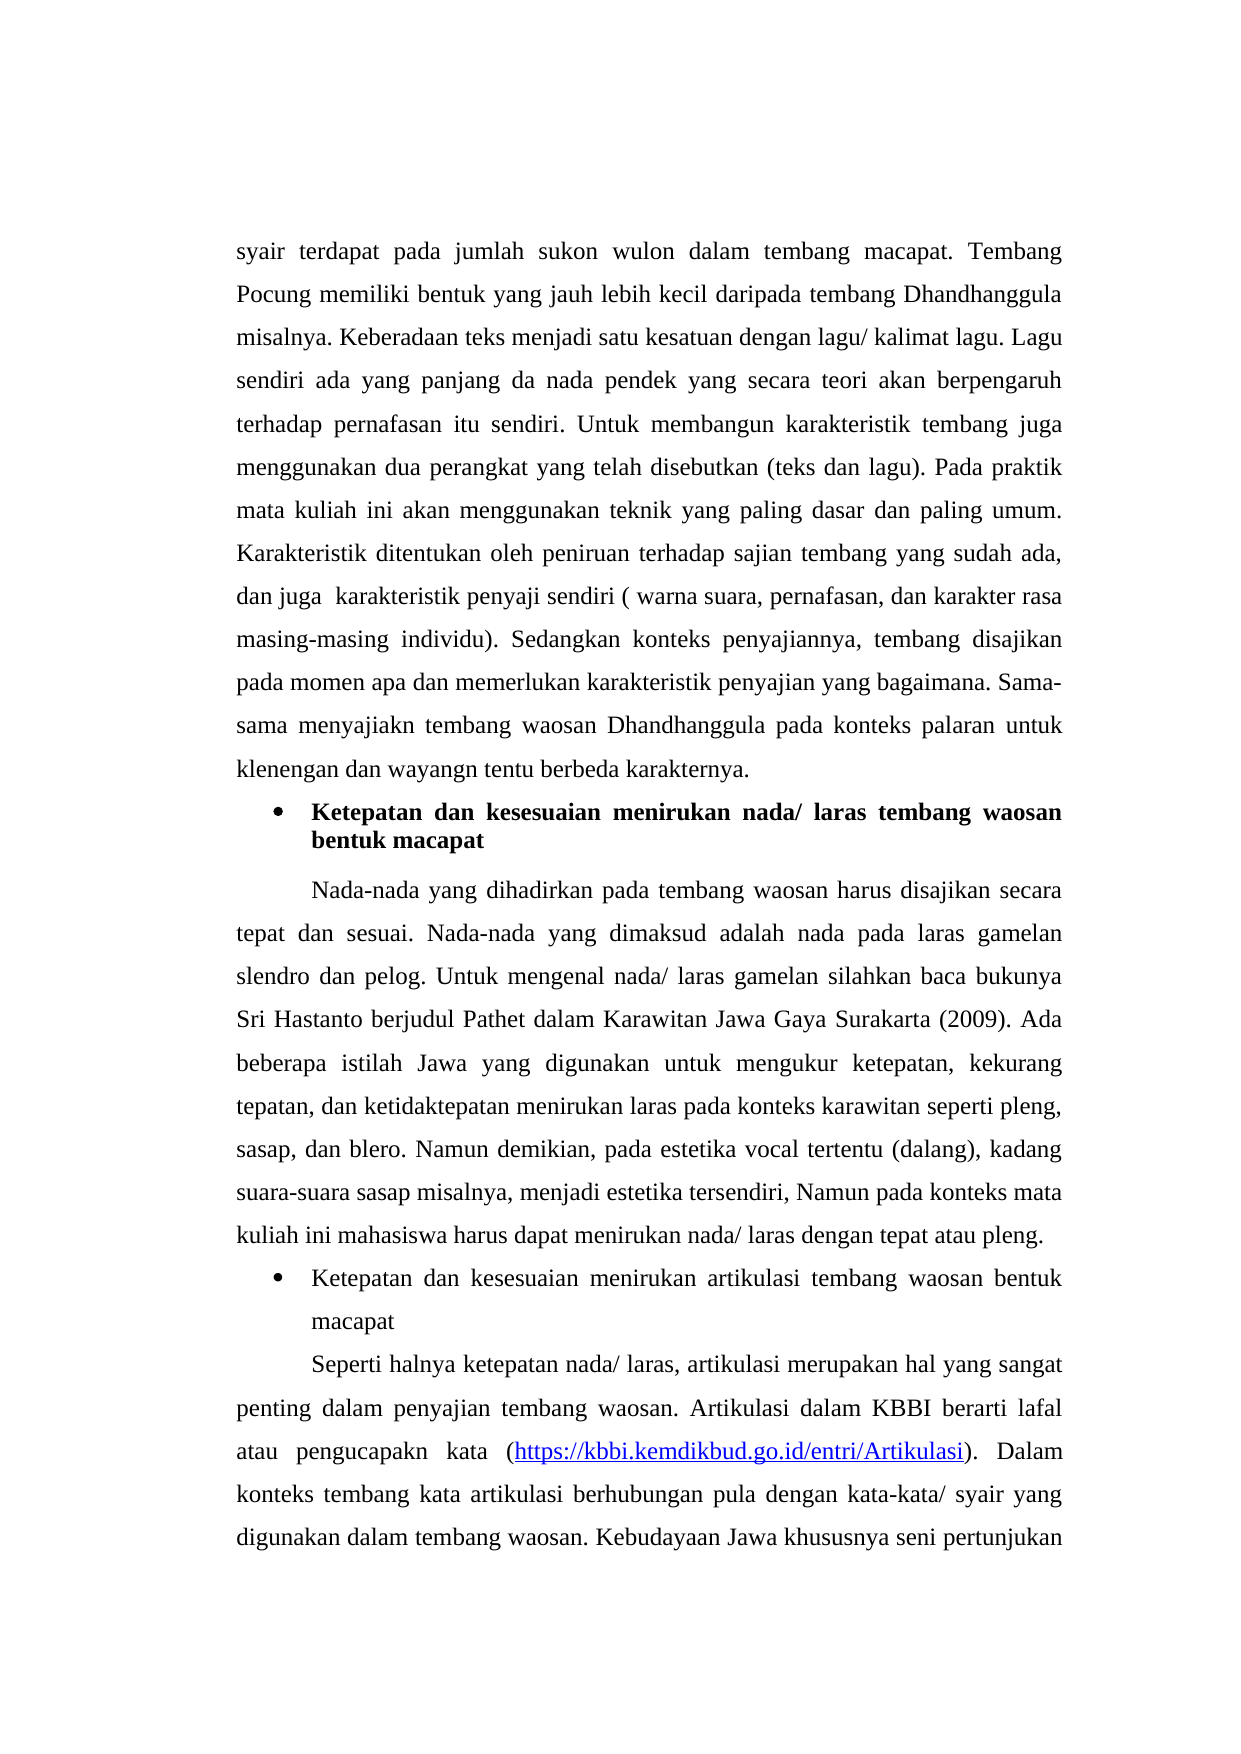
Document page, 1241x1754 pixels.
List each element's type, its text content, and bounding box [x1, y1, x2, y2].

list Ketepatan dan kesesuaian menirukan nada/ laras tembang waosan bentuk macapat [274, 797, 1063, 854]
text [236, 1349, 1063, 1551]
text Nada-nada yang dihadirkan pada tembang waosan harus disajikan secara tepat dan sesuai. Nada-nada yang dimaksud adalah nada pada laras gamelan slendro dan pelog. Untuk mengenal nada/ laras gamelan silahkan baca bukunya Sri Hastanto berjudul Pathet dalam Karawitan Jawa Gaya Surakarta (2009). Ada beberapa istilah Jawa yang digunakan untuk mengukur ketepatan, kekurang tepatan, dan ketidaktepatan menirukan laras pada konteks karawitan seperti pleng, sasap, dan blero. Namun demikian, pada estetika vocal tertentu (dalang), kadang suara-suara sasap misalnya, menjadi estetika tersendiri, Namun pada konteks mata kuliah ini mahasiswa harus dapat menirukan nada/ laras dengan tepat atau pleng. [236, 875, 1063, 1249]
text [236, 236, 1063, 782]
list Ketepatan dan kesesuaian menirukan artikulasi tembang waosan bentuk macapat [274, 1263, 1063, 1335]
